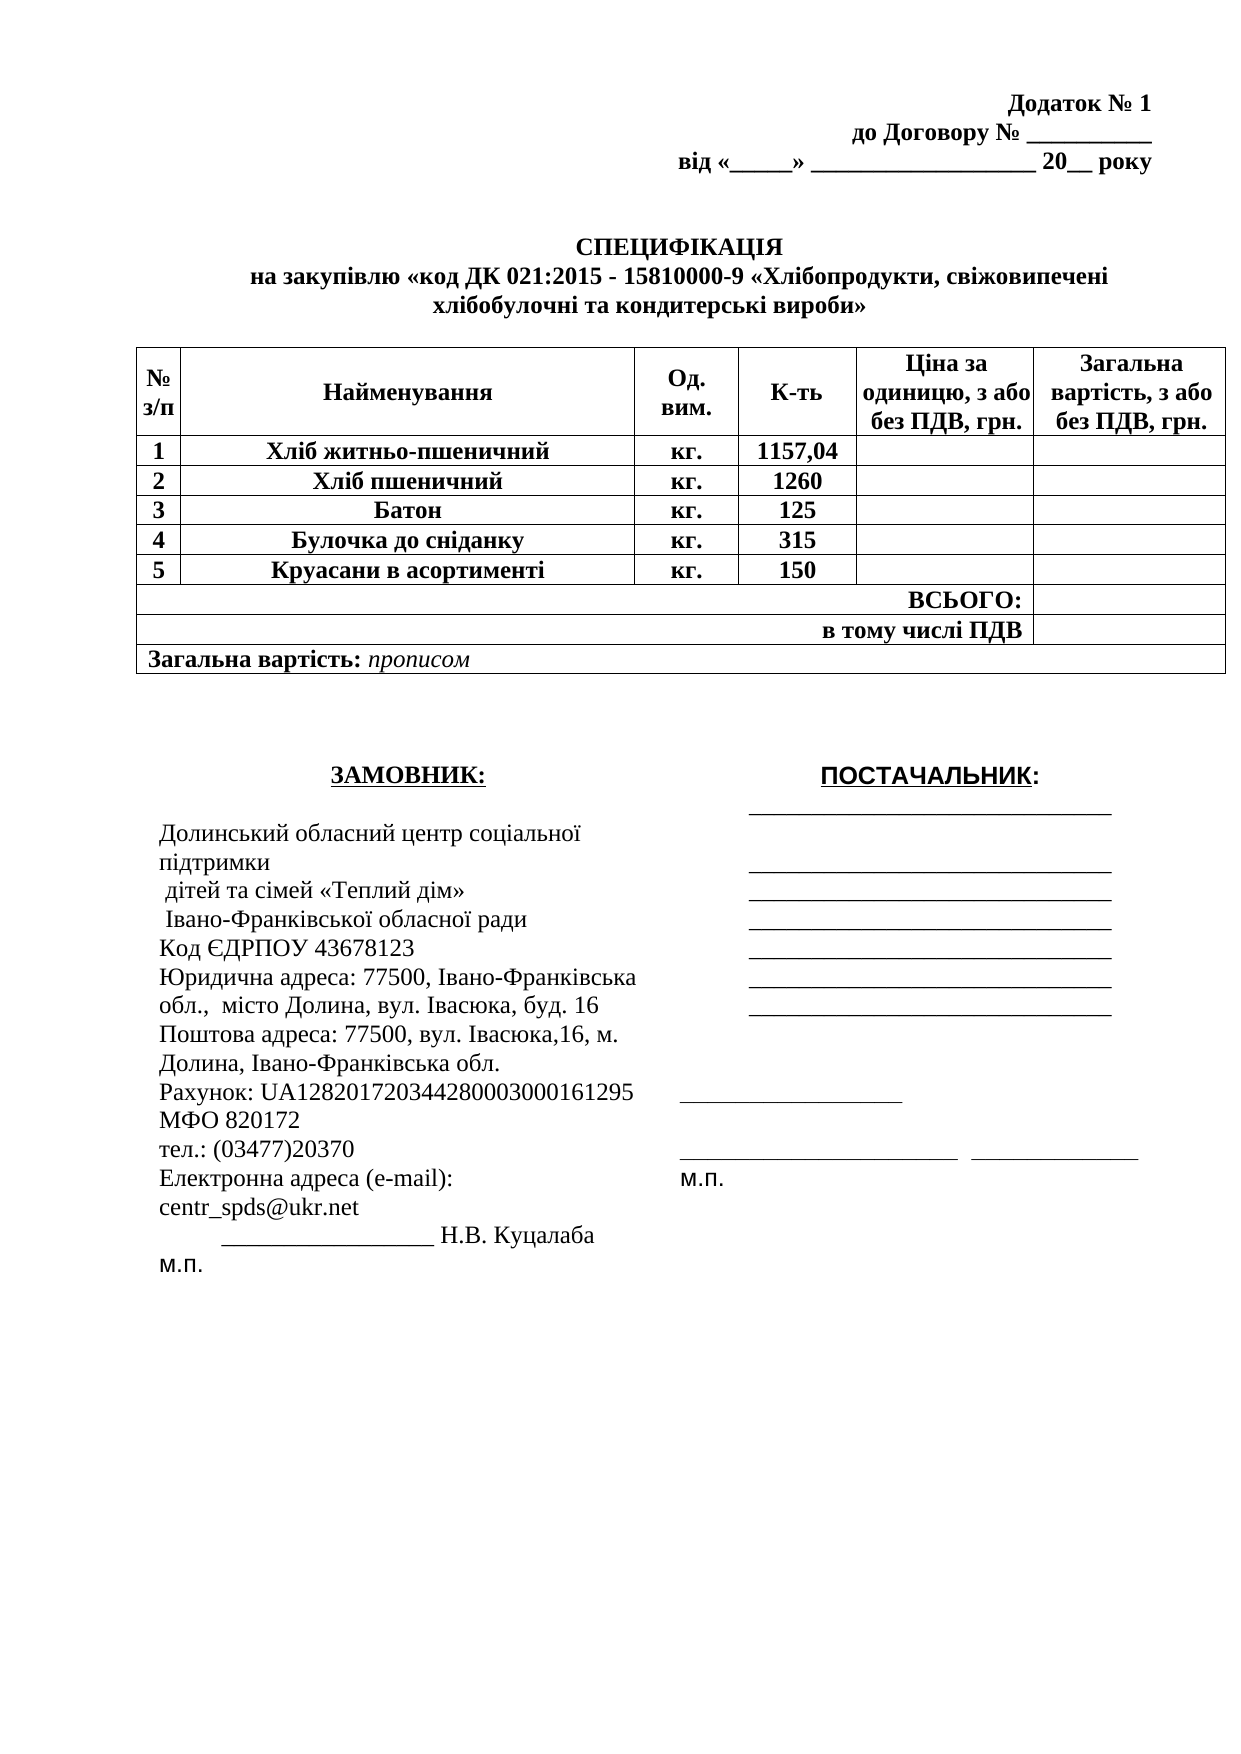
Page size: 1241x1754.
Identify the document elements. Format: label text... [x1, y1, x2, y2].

table_cell [1034, 615, 1225, 643]
table_cell [1034, 436, 1225, 465]
table_cell Булочка до сніданку [181, 525, 634, 554]
table_cell [857, 496, 1033, 524]
table_cell [1034, 555, 1225, 584]
table_header Ціна за одиницю, з або без ПДВ, грн. [857, 348, 1033, 435]
table_cell Хліб житньо-пшеничний [181, 436, 634, 465]
text від «_____» __________________ 20__ року [148, 146, 1152, 175]
table_cell [857, 555, 1033, 584]
table_cell 2 [137, 466, 180, 494]
table_header ПОСТАЧАЛЬНИК: _____________________________ _____________________________ _____________________________ _____________________________ _____________________________ _____________________________ _____________________________ ________________ ____________________ ____________ м.п. [669, 732, 1192, 1278]
table_cell 5 [137, 555, 180, 584]
table_cell кг. [635, 436, 738, 465]
table_header ЗАМОВНИК: Долинський обласний центр соціальної підтримки дітей та сімей «Теплий дім» Івано-Франківської обласної ради Код ЄДРПОУ 43678123 Юридична адреса: 77500, Івано-Франківська обл., місто Долина, вул. Івасюка, буд. 16 Поштова адреса: 77500, вул. Івасюка,16, м. Долина, Івано-Франківська обл. Рахунок: UA128201720344280003000161295 МФО 820172 тел.: (03477)20370 Електронна адреса (e-mail): centr_spds@ukr.net _________________ Н.В. Куцалаба м.п. [148, 732, 669, 1278]
table_cell кг. [635, 525, 738, 554]
table_cell [1034, 525, 1225, 554]
table_cell [1034, 585, 1225, 614]
table_header № з/п [137, 348, 180, 435]
table_cell кг. [635, 466, 738, 494]
text на закупівлю «код ДК 021:2015 - 15810000-9 «Хлібопродукти, свіжовипечені хлібобулочні та кондитерські вироби» [148, 261, 1152, 318]
table_header Найменування [181, 348, 634, 435]
table_cell Загальна вартість: прописом [137, 645, 1225, 673]
table_cell ВСЬОГО: [137, 585, 1033, 614]
table_cell 4 [137, 525, 180, 554]
table_cell Круасани в асортименті [181, 555, 634, 584]
table_cell кг. [635, 555, 738, 584]
text Додаток № 1 [148, 88, 1152, 117]
text СПЕЦИФІКАЦІЯ [148, 232, 1152, 261]
text до Договору № __________ [148, 117, 1152, 146]
table_cell Хліб пшеничний [181, 466, 634, 494]
table_cell Батон [181, 496, 634, 524]
table_cell 315 [739, 525, 856, 554]
table_cell 1157,04 [739, 436, 856, 465]
table_cell 150 [739, 555, 856, 584]
table_cell [1034, 466, 1225, 494]
table_cell кг. [635, 496, 738, 524]
table_header К-ть [739, 348, 856, 435]
table_header Од. вим. [635, 348, 738, 435]
table_cell в тому числі ПДВ [137, 615, 1033, 643]
table_cell 3 [137, 496, 180, 524]
table_cell [857, 436, 1033, 465]
table_header Загальна вартість, з або без ПДВ, грн. [1034, 348, 1225, 435]
table_cell [857, 466, 1033, 494]
table_cell 1260 [739, 466, 856, 494]
table_cell 125 [739, 496, 856, 524]
table_cell [857, 525, 1033, 554]
table_cell [1034, 496, 1225, 524]
table_cell 1 [137, 436, 180, 465]
